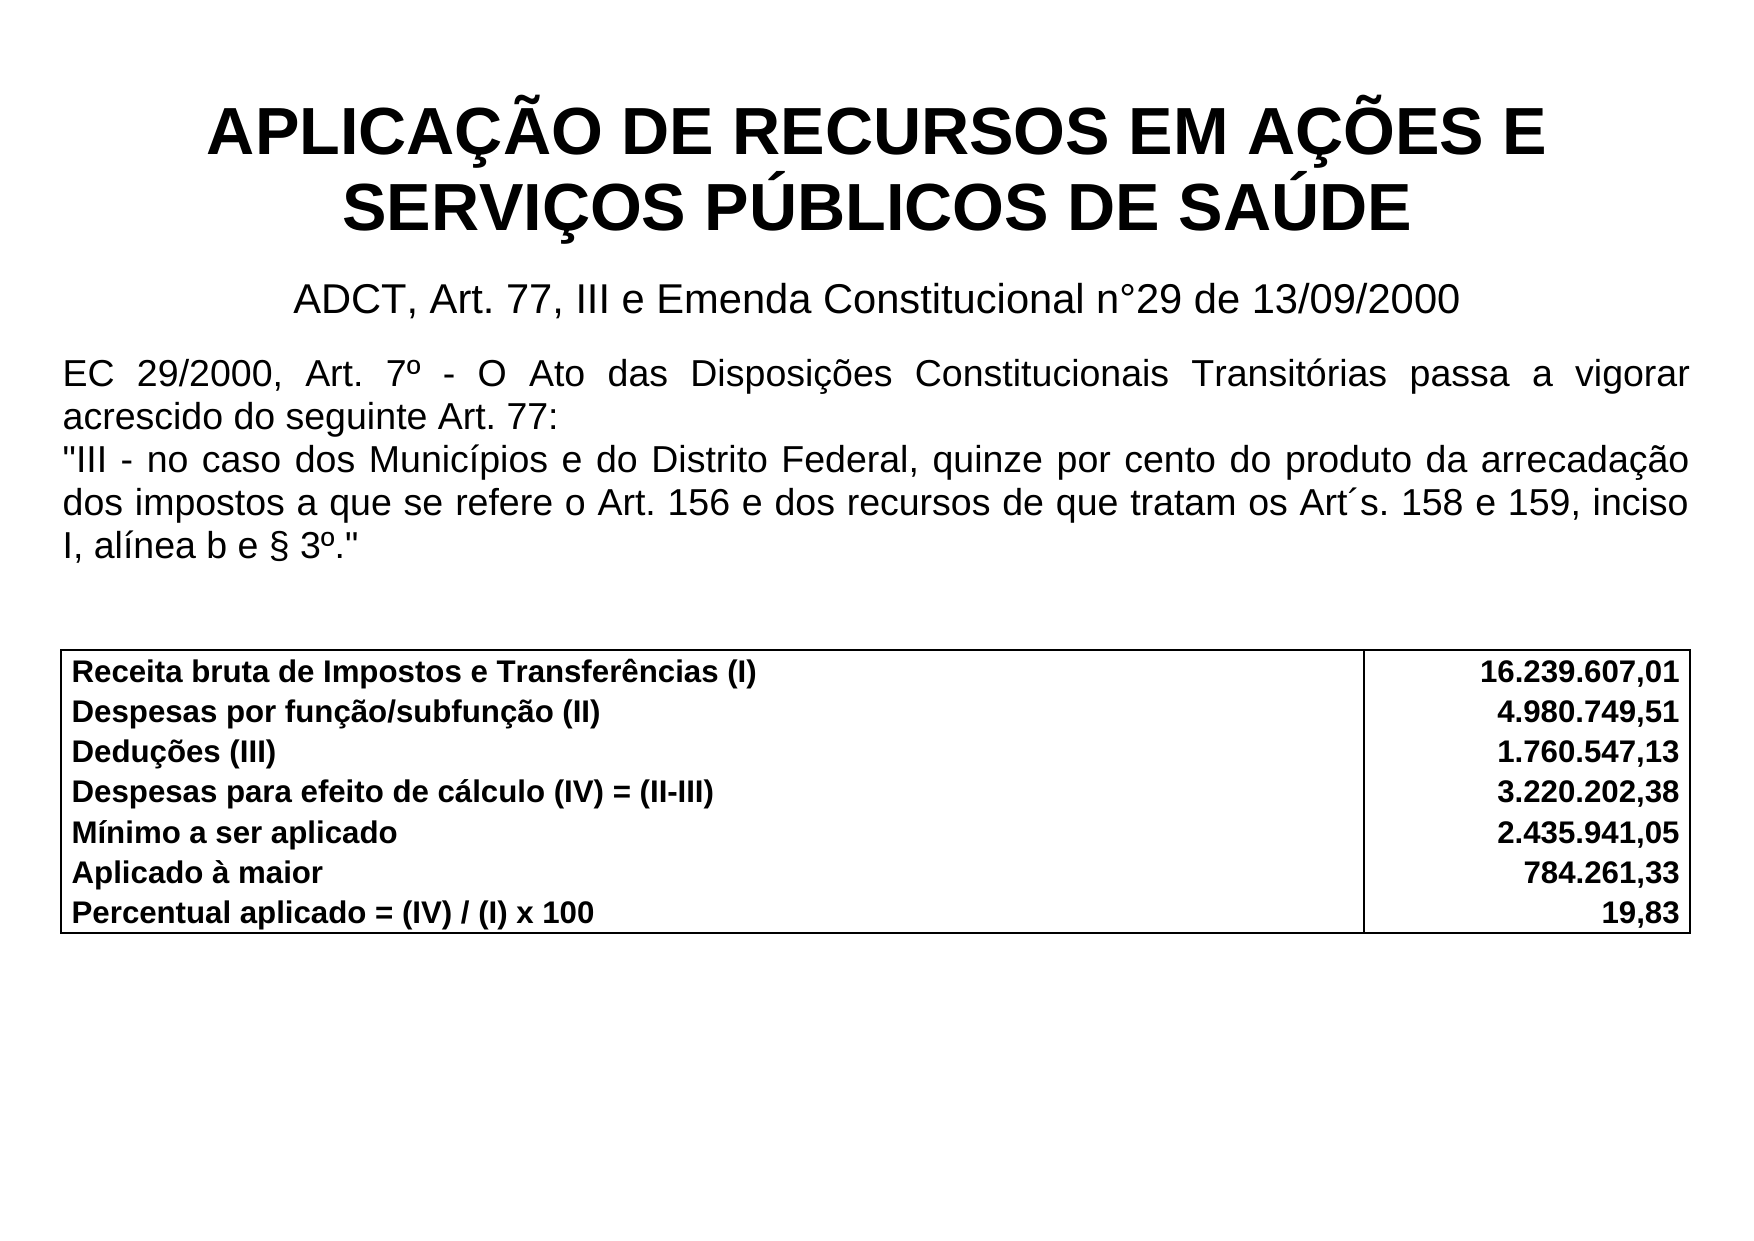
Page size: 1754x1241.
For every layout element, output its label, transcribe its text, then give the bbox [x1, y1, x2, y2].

table_cell 19,83 [1365, 892, 1689, 932]
table_cell Despesas para efeito de cálculo (IV) = (II-III) [62, 771, 1363, 812]
table_cell 4.980.749,51 [1365, 691, 1689, 731]
text ADCT, Art. 77, III e Emenda Constitucional n°29 de 13/09/2000 [62, 274, 1691, 322]
table_header 16.239.607,01 [1365, 651, 1689, 691]
table_cell 2.435.941,05 [1365, 812, 1689, 852]
table_cell 784.261,33 [1365, 852, 1689, 892]
text "III - no caso dos Municípios e do Distrito Federal, quinze por cento do produto da arrecadação dos impostos a que se refere o Art. 156 e dos recursos de que tratam os Art´s. 158 e 159, inciso I, alínea b e § 3º." [62, 437, 1691, 567]
table_cell Despesas por função/subfunção (II) [62, 691, 1363, 731]
table_cell Deduções (III) [62, 731, 1363, 771]
table_cell 1.760.547,13 [1365, 731, 1689, 771]
table_header Receita bruta de Impostos e Transferências (I) [62, 651, 1363, 691]
text APLICAÇÃO DE RECURSOS EM AÇÕES E SERVIÇOS PÚBLICOS DE SAÚDE [62, 92, 1691, 245]
table_cell 3.220.202,38 [1365, 771, 1689, 812]
table_cell Percentual aplicado = (IV) / (I) x 100 [62, 892, 1363, 932]
table_cell Mínimo a ser aplicado [62, 812, 1363, 852]
table_cell Aplicado à maior [62, 852, 1363, 892]
text EC 29/2000, Art. 7º - O Ato das Disposições Constitucionais Transitórias passa a vigorar acrescido do seguinte Art. 77: [62, 351, 1691, 437]
